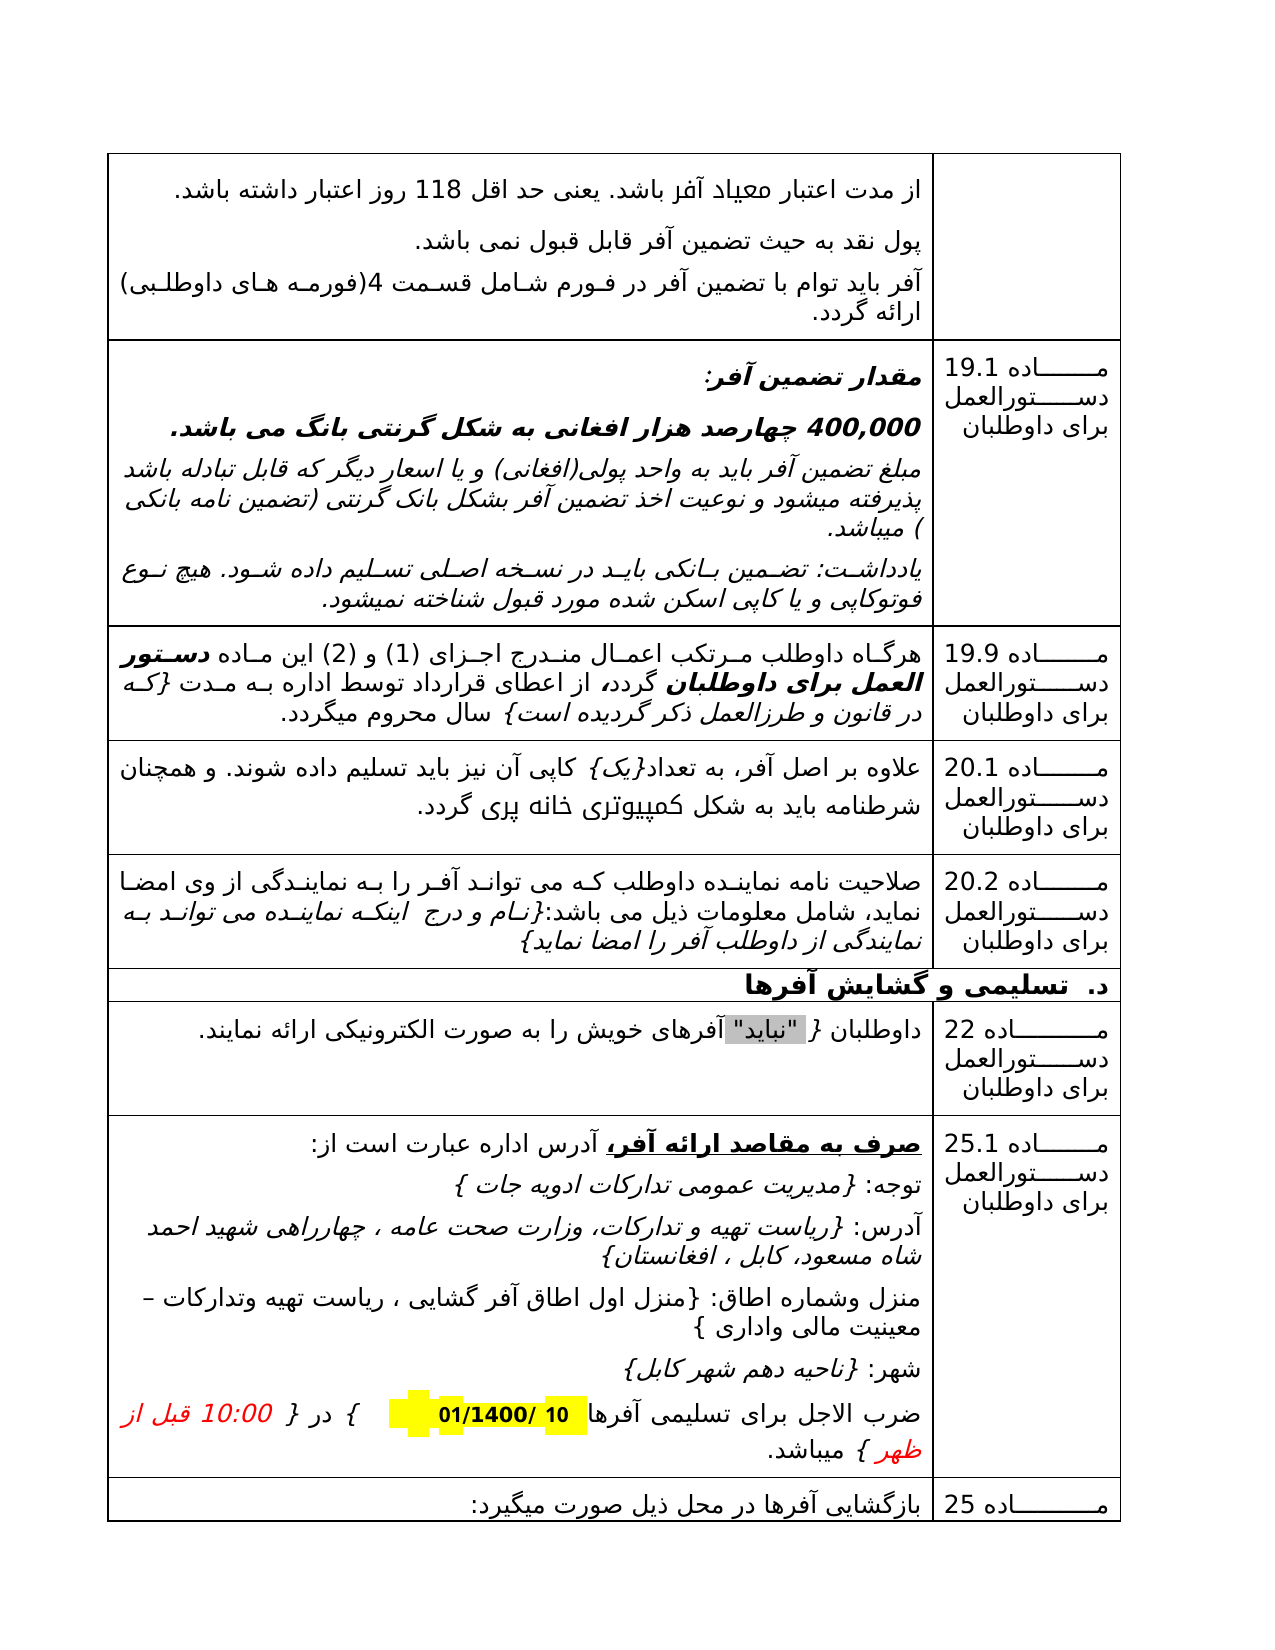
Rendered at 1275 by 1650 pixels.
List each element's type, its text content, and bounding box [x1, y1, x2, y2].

table_cell صلاحیت نامه نماینده داوطلب که می تواند آفر را به نمایندگی از وی امضا نماید، شامل معلومات ذیل می باشد:{نام و درج اینکه نماینده می تواند به نمایندگی از داوطلب آفر را امضا نماید} [109, 855, 932, 968]
table_cell ماده 25.1 دستورالعمل برای داوطلبان [934, 1116, 1120, 1477]
table_cell مقدار تضمین آفر: 400,000 چهارصد هزار افغانی به شکل گرنتی بانگ می باشد. مبلغ تضمین آفر باید به واحد پولی(افغانی) و یا اسعار دیگر که قابل تبادله باشد پذیرفته میشود و نوعیت اخذ تضمین آفر بشکل بانک گرنتی (تضمین نامه بانکی ) میباشد. یادداشت: تضمین بانکی باید در نسخه اصلی تسلیم داده شود. هیچ نوع فوتوکاپی و یا کاپی اسکن شده مورد قبول شناخته نمیشود. [109, 341, 932, 625]
table_cell هرگاه داوطلب مرتکب اعمال مندرج اجزای (1) و (2) این ماده دستور العمل برای داوطلبان گردد، از اعطای قرارداد توسط اداره به مدت {که در قانون و طرزالعمل ذکر گردیده است} سال محروم میگردد. [109, 627, 932, 739]
table_cell داوطلبان { "نباید" آفرهای خویش را به صورت الکترونیکی ارائه نمایند. [109, 1002, 932, 1115]
table_cell ماده 22 دستورالعمل برای داوطلبان [934, 1002, 1120, 1115]
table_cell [934, 154, 1120, 339]
table_cell ماده 20.1 دستورالعمل برای داوطلبان [934, 741, 1120, 853]
table_cell د. تسلیمی و گشایش آفرها [109, 969, 1120, 1001]
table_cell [934, 1478, 1120, 1520]
table_cell صرف به مقاصد ارائه آفر، آدرس اداره عبارت است از: توجه: {مدیریت عمومی تدارکات ادویه جات } آدرس: {ریاست تهیه و تدارکات، وزارت صحت عامه ، چهارراهی شهید احمد شاه مسعود، کابل ، افغانستان} منزل وشماره اطاق: {منزل اول اطاق آفر گشایی ، ریاست تهیه وتدارکات – معینیت مالی واداری } شهر: {ناحیه دهم شهر کابل} ضرب الاجل برای تسلیمی آفرها 10 /01/1400 } در { 10:00 قبل از ظهر } میباشد. [109, 1116, 932, 1477]
table_cell ماده 19.1 دستورالعمل برای داوطلبان [934, 341, 1120, 625]
table_cell ماده 20.2 دستورالعمل برای داوطلبان [934, 855, 1120, 968]
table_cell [109, 1478, 932, 1520]
table_cell علاوه بر اصل آفر، به تعداد{یک} کاپی آن نیز باید تسلیم داده شوند. و همچنان شرطنامه باید به شکل کمپیوتری خانه پری گردد. [109, 741, 932, 853]
table_cell ماده 19.9 دستورالعمل برای داوطلبان [934, 627, 1120, 739]
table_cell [109, 154, 932, 339]
